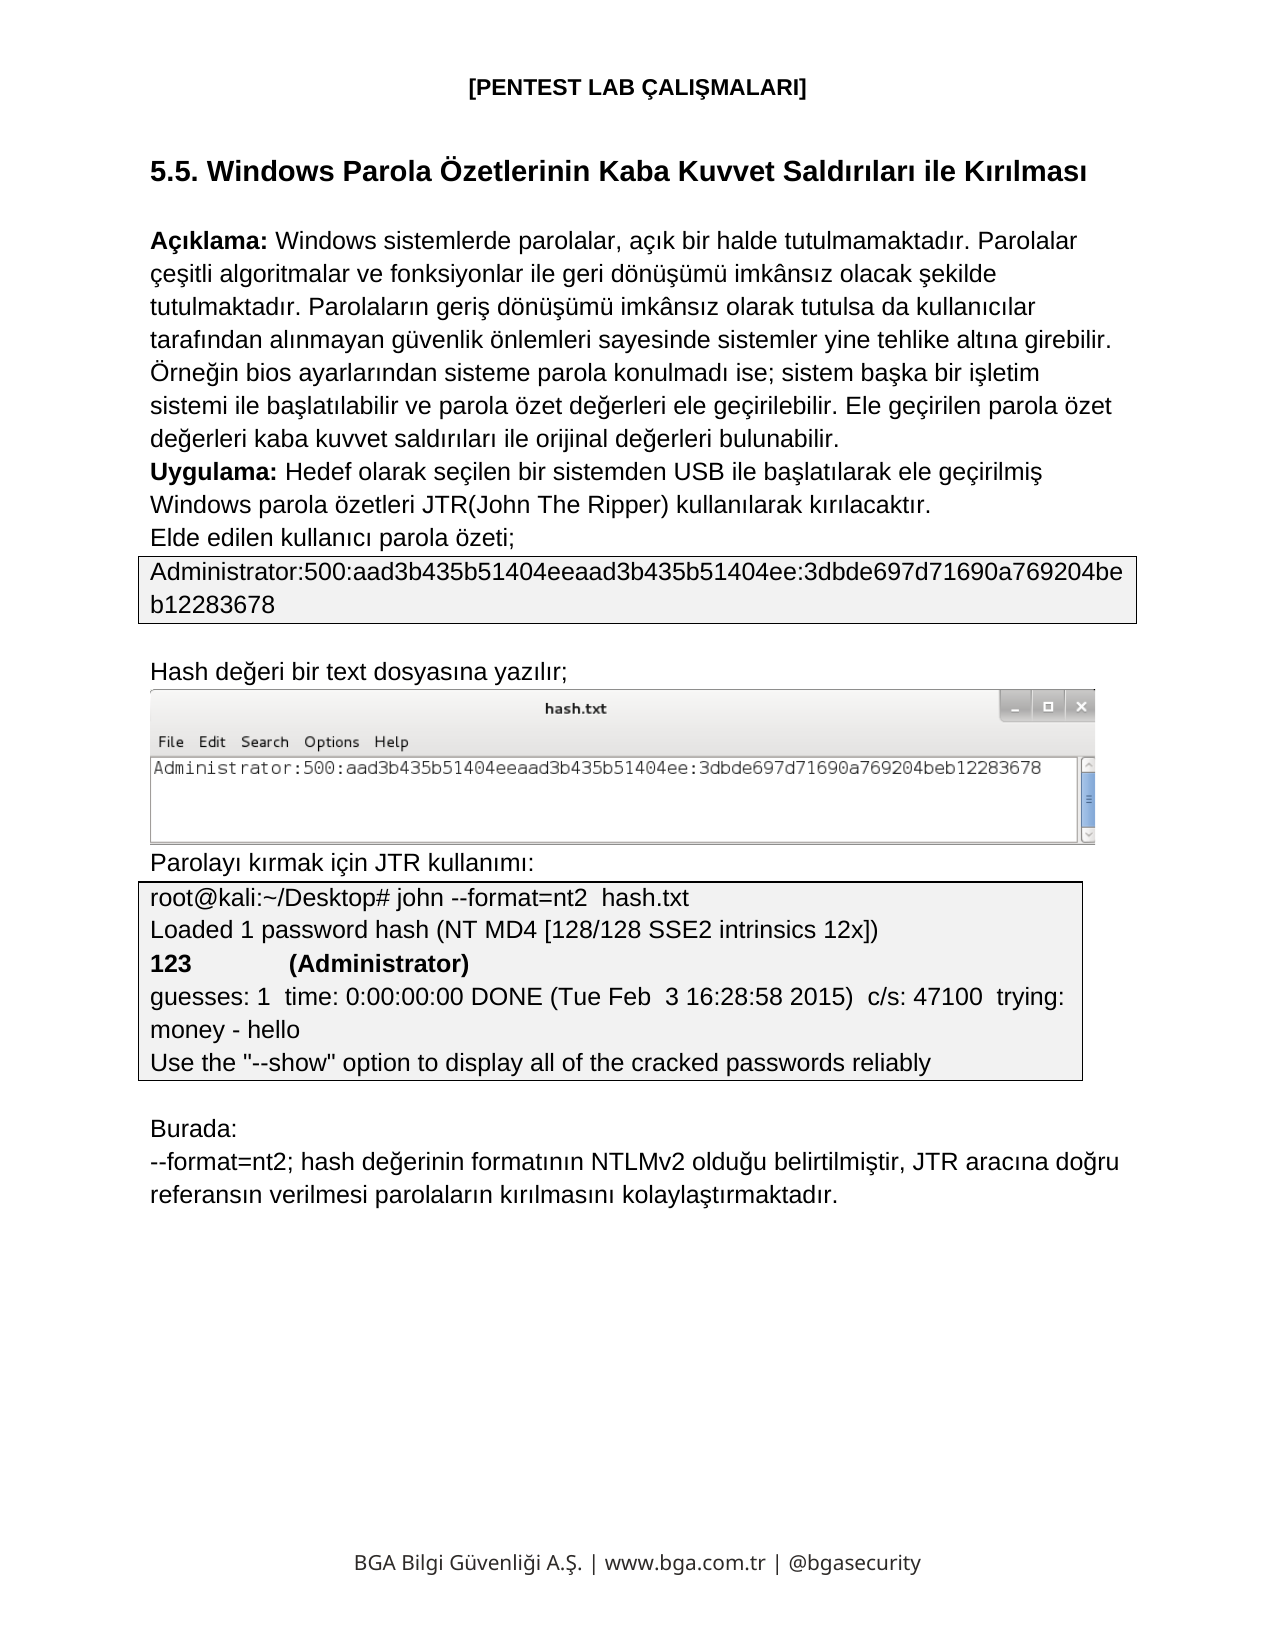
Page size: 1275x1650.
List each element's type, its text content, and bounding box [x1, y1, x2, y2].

text --format=nt2; hash değerinin formatının NTLMv2 olduğu belirtilmiştir, JTR aracına doğru referansın verilmesi parolaların kırılmasını kolaylaştırmaktadır. [150, 1147, 1125, 1209]
text Açıklama: Windows sistemlerde parolalar, açık bir halde tutulmamaktadır. Parolalar çeşitli algoritmalar ve fonksiyonlar ile geri dönüşümü imkânsız olacak şekilde tutulmaktadır. Parolaların geriş dönüşümü imkânsız olarak tutulsa da kullanıcılar tarafından alınmayan güvenlik önlemleri sayesinde sistemler yine tehlike altına girebilir. Örneğin bios ayarlarından sisteme parola konulmadı ise; sistem başka bir işletim sistemi ile başlatılabilir ve parola özet değerleri ele geçirilebilir. Ele geçirilen parola özet değerleri kaba kuvvet saldırıları ile orijinal değerleri bulunabilir. [150, 226, 1125, 453]
subtitle 5.5. Windows Parola Özetlerinin Kaba Kuvvet Saldırıları ile Kırılması [150, 154, 1125, 188]
text Parolayı kırmak için JTR kullanımı: [150, 848, 1125, 877]
text Hash değeri bir text dosyasına yazılır; [150, 657, 1125, 685]
table_header Administrator:500:aad3b435b51404eeaad3b435b51404ee:3dbde697d71690a769204beb12283678 [139, 557, 1136, 623]
picture [150, 689, 1096, 845]
text Elde edilen kullanıcı parola özeti; [150, 523, 1125, 552]
table_header root@kali:~/Desktop# john --format=nt2 hash.txt Loaded 1 password hash (NT MD4 [128/128 SSE2 intrinsics 12x]) 123 (Administrator) guesses: 1 time: 0:00:00:00 DONE (Tue Feb 3 16:28:58 2015) c/s: 47100 trying: money - hello Use the "--show" option to display all of the cracked passwords reliably [139, 883, 1082, 1080]
text Burada: [150, 1114, 1125, 1143]
text Uygulama: Hedef olarak seçilen bir sistemden USB ile başlatılarak ele geçirilmiş Windows parola özetleri JTR(John The Ripper) kullanılarak kırılacaktır. [150, 457, 1125, 519]
